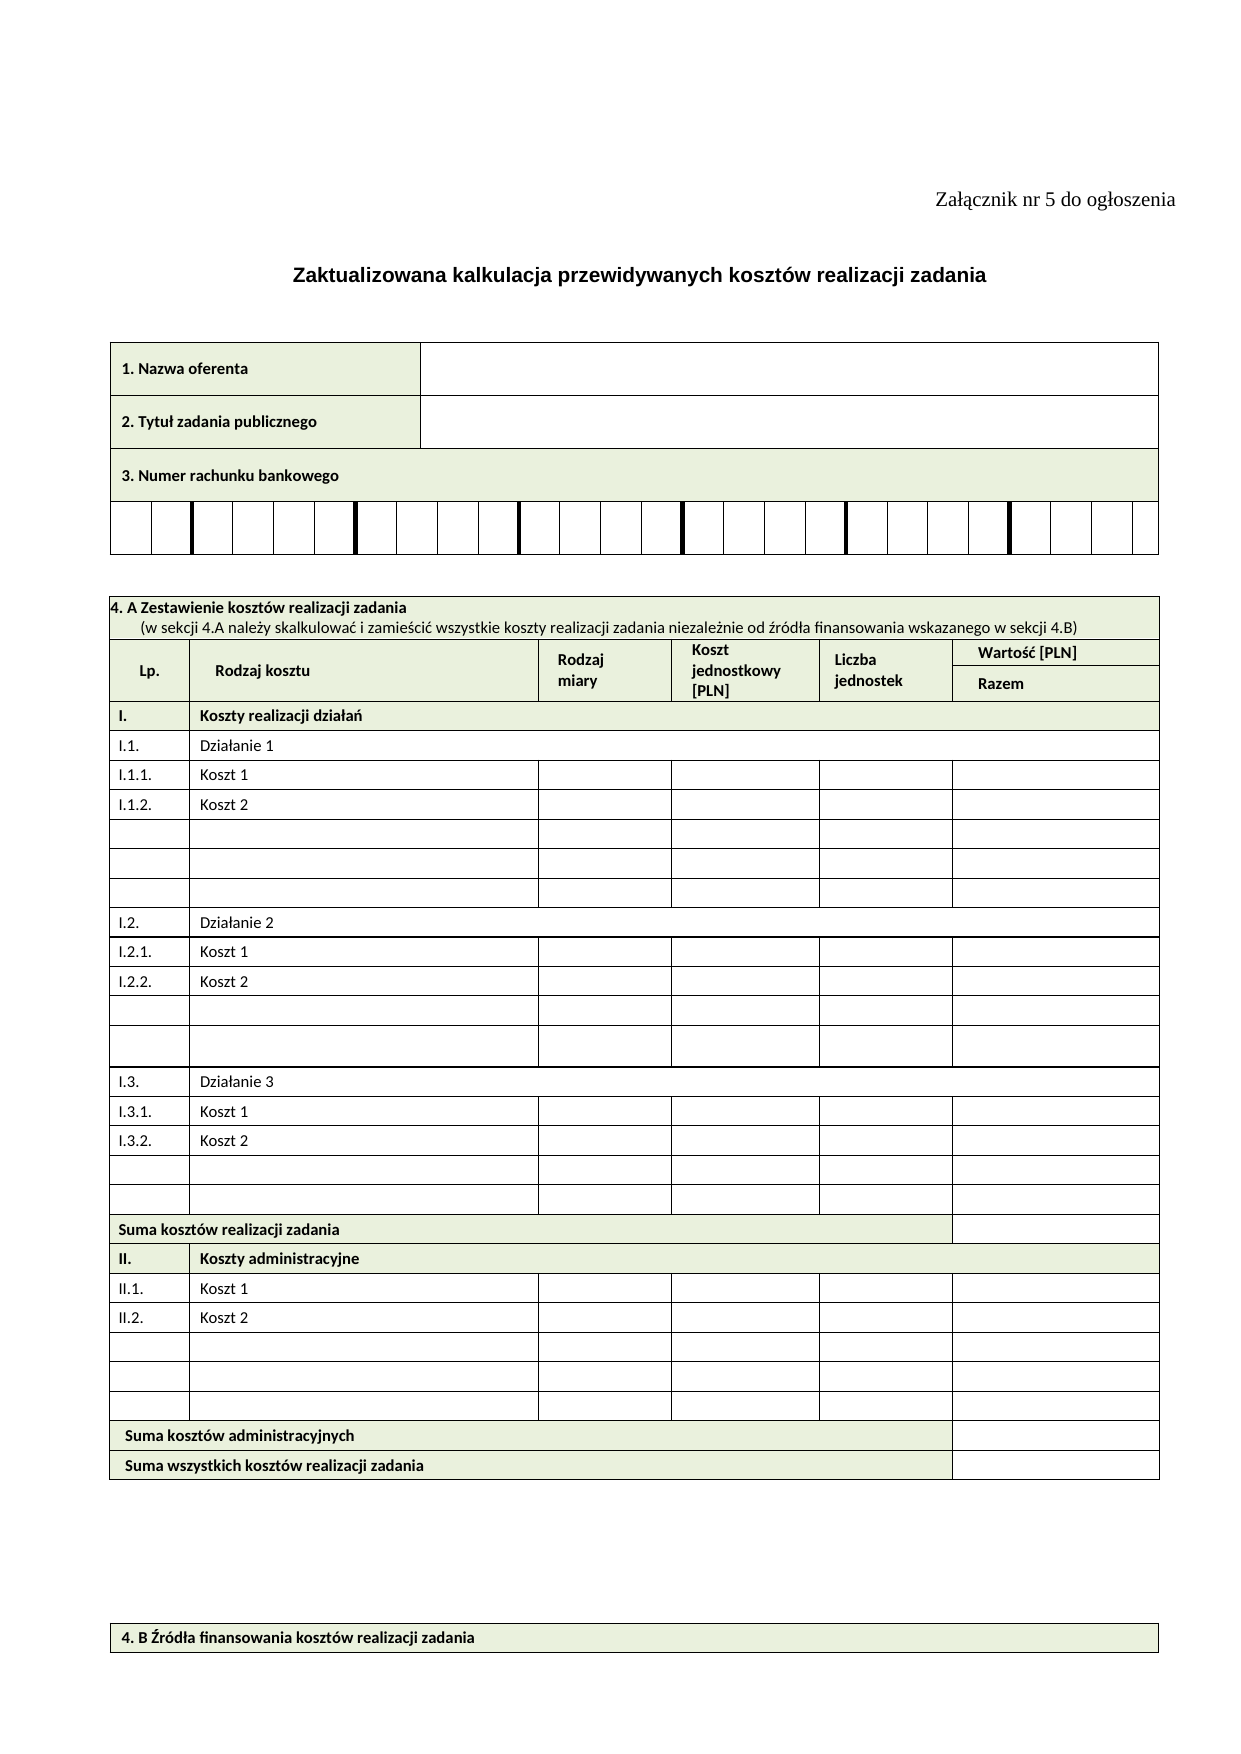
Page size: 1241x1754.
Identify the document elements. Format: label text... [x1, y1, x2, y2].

table_cell [928, 502, 968, 554]
table_cell [1051, 502, 1091, 554]
table_cell [672, 849, 819, 877]
table_cell [421, 396, 1158, 448]
table_cell [969, 502, 1007, 554]
table_cell [539, 1156, 671, 1184]
table_cell [539, 1392, 671, 1420]
table_header [421, 343, 1158, 395]
table_header 4. B Źródła finansowania kosztów realizacji zadania [111, 1624, 1158, 1652]
table_cell [1092, 502, 1132, 554]
table_cell [672, 967, 819, 995]
table_cell [953, 1451, 1159, 1479]
table_cell Koszty administracyjne [190, 1244, 1159, 1273]
table_cell II.2. [110, 1303, 189, 1332]
table_cell [110, 1156, 189, 1184]
table_header 4. A Zestawienie kosztów realizacji zadania (w sekcji 4.A należy skalkulować i zamieścić wszystkie koszty realizacji zadania niezależnie od źródła finansowania wskazanego w sekcji 4.B) [110, 597, 1159, 638]
table_cell [539, 761, 671, 789]
table_cell [820, 849, 952, 877]
table_cell [110, 820, 189, 848]
table_cell Koszt 1 [190, 1097, 538, 1125]
table_cell [953, 1362, 1159, 1391]
table_cell Koszt 2 [190, 967, 538, 995]
table_cell [953, 820, 1159, 848]
table_cell Działanie 3 [190, 1068, 1159, 1096]
table_cell [190, 849, 538, 877]
table_cell [953, 1097, 1159, 1125]
table_cell [601, 502, 641, 554]
table_cell [642, 502, 680, 554]
table_cell [953, 849, 1159, 877]
table_cell [539, 1185, 671, 1214]
table_cell [539, 1303, 671, 1332]
table_cell [685, 502, 723, 554]
table_cell [539, 790, 671, 818]
table_cell [724, 502, 764, 554]
table_cell [152, 502, 190, 554]
table_cell [953, 1303, 1159, 1332]
table_cell I.2. [110, 908, 189, 936]
table_cell [848, 502, 887, 554]
table_cell [765, 502, 805, 554]
table_cell Rodzaj miary [539, 640, 671, 701]
table_cell Koszt 1 [190, 761, 538, 789]
table_cell Liczba jednostek [820, 640, 952, 701]
table_cell [672, 1362, 819, 1391]
table_cell [190, 1392, 538, 1420]
table_cell [672, 790, 819, 818]
table_cell I.1.2. [110, 790, 189, 818]
table_cell [820, 761, 952, 789]
text Załącznik nr 5 do ogłoszenia [715, 187, 1176, 211]
table_cell [820, 1026, 952, 1066]
table_cell 2. Tytuł zadania publicznego [111, 396, 420, 448]
table_cell [190, 1156, 538, 1184]
table_cell [820, 820, 952, 848]
table_cell I.1.1. [110, 761, 189, 789]
table_cell [110, 1026, 189, 1066]
table_cell I.2.1. [110, 938, 189, 966]
table_cell [953, 879, 1159, 907]
table_cell I.3.2. [110, 1126, 189, 1155]
table_cell Działanie 2 [190, 908, 1159, 936]
table_cell [110, 1333, 189, 1361]
table_cell [672, 879, 819, 907]
table_cell [539, 938, 671, 966]
table_cell [110, 1362, 189, 1391]
table_cell [820, 996, 952, 1025]
table_cell [190, 820, 538, 848]
table_cell [806, 502, 844, 554]
table_cell [479, 502, 517, 554]
table_cell Rodzaj kosztu [190, 640, 538, 701]
table_cell [672, 1333, 819, 1361]
table_cell [539, 1026, 671, 1066]
table_cell [820, 1274, 952, 1302]
table_cell [953, 967, 1159, 995]
table_cell [110, 879, 189, 907]
table_cell [888, 502, 927, 554]
table_cell I.1. [110, 731, 189, 759]
table_cell [190, 1026, 538, 1066]
table_cell [820, 938, 952, 966]
table_cell [820, 1362, 952, 1391]
table_cell [539, 1362, 671, 1391]
table_cell [539, 996, 671, 1025]
table_cell [539, 967, 671, 995]
table_cell [820, 1392, 952, 1420]
table_cell [539, 1097, 671, 1125]
table_cell [953, 1156, 1159, 1184]
table_cell [1133, 502, 1158, 554]
table_cell I. [110, 702, 189, 730]
table_cell [820, 1126, 952, 1155]
table_cell II. [110, 1244, 189, 1273]
table_cell I.3. [110, 1068, 189, 1096]
table_cell [672, 1392, 819, 1420]
table_cell [110, 1392, 189, 1420]
table_cell Koszt jednostkowy [PLN] [672, 640, 819, 701]
table_cell [953, 1185, 1159, 1214]
table_cell [539, 1333, 671, 1361]
table_cell I.2.2. [110, 967, 189, 995]
table_cell [820, 1097, 952, 1125]
table_cell [190, 1362, 538, 1391]
table_cell [111, 502, 151, 554]
table_cell [953, 996, 1159, 1025]
table_cell Koszt 1 [190, 938, 538, 966]
table_cell Koszt 2 [190, 1303, 538, 1332]
table_cell Suma kosztów realizacji zadania [110, 1215, 952, 1243]
table_cell [953, 1274, 1159, 1302]
table_cell [539, 1274, 671, 1302]
table_header 1. Nazwa oferenta [111, 343, 420, 395]
table_cell [953, 938, 1159, 966]
table_cell [672, 1185, 819, 1214]
table_cell [953, 1126, 1159, 1155]
table_cell [953, 1421, 1159, 1450]
table_cell Wartość [PLN] [953, 640, 1159, 665]
table_cell [233, 502, 273, 554]
table_cell [672, 1274, 819, 1302]
table_cell [672, 1126, 819, 1155]
table_cell [539, 820, 671, 848]
table_cell [194, 502, 232, 554]
table_cell Koszt 1 [190, 1274, 538, 1302]
table_cell II.1. [110, 1274, 189, 1302]
table_cell [953, 790, 1159, 818]
table_cell [190, 1333, 538, 1361]
table_cell [672, 996, 819, 1025]
table_cell [315, 502, 353, 554]
table_cell [820, 967, 952, 995]
table_cell Koszt 2 [190, 1126, 538, 1155]
table_cell [190, 996, 538, 1025]
table_cell [820, 790, 952, 818]
table_cell [953, 1215, 1159, 1243]
table_cell 3. Numer rachunku bankowego [111, 449, 1158, 501]
table_cell [820, 1156, 952, 1184]
table_cell [1012, 502, 1050, 554]
table_cell [397, 502, 437, 554]
table_cell [274, 502, 314, 554]
table_cell [953, 761, 1159, 789]
table_cell [539, 849, 671, 877]
table_cell Lp. [110, 640, 189, 701]
table_cell [672, 761, 819, 789]
table_cell [953, 1333, 1159, 1361]
table_cell [953, 1026, 1159, 1066]
table_cell Razem [953, 666, 1159, 701]
table_cell [521, 502, 559, 554]
table_cell [820, 1303, 952, 1332]
table_cell [672, 1303, 819, 1332]
table_cell [190, 1185, 538, 1214]
table_cell [672, 1097, 819, 1125]
table_cell [539, 879, 671, 907]
table_cell [672, 1156, 819, 1184]
table_cell [110, 996, 189, 1025]
table_cell [438, 502, 478, 554]
table_cell Koszt 2 [190, 790, 538, 818]
text Zaktualizowana kalkulacja przewidywanych kosztów realizacji zadania [109, 263, 1176, 314]
table_cell [358, 502, 396, 554]
table_cell Działanie 1 [190, 731, 1159, 759]
table_cell [820, 1333, 952, 1361]
table_cell [820, 1185, 952, 1214]
table_cell Suma kosztów administracyjnych [110, 1421, 952, 1450]
table_cell [672, 938, 819, 966]
table_cell [820, 879, 952, 907]
table_cell Suma wszystkich kosztów realizacji zadania [110, 1451, 952, 1479]
table_cell [560, 502, 600, 554]
table_cell [110, 849, 189, 877]
table_cell [190, 879, 538, 907]
table_cell [110, 1185, 189, 1214]
table_cell [539, 1126, 671, 1155]
table_cell [953, 1392, 1159, 1420]
table_cell I.3.1. [110, 1097, 189, 1125]
table_cell [672, 820, 819, 848]
table_cell [672, 1026, 819, 1066]
table_cell Koszty realizacji działań [190, 702, 1159, 730]
